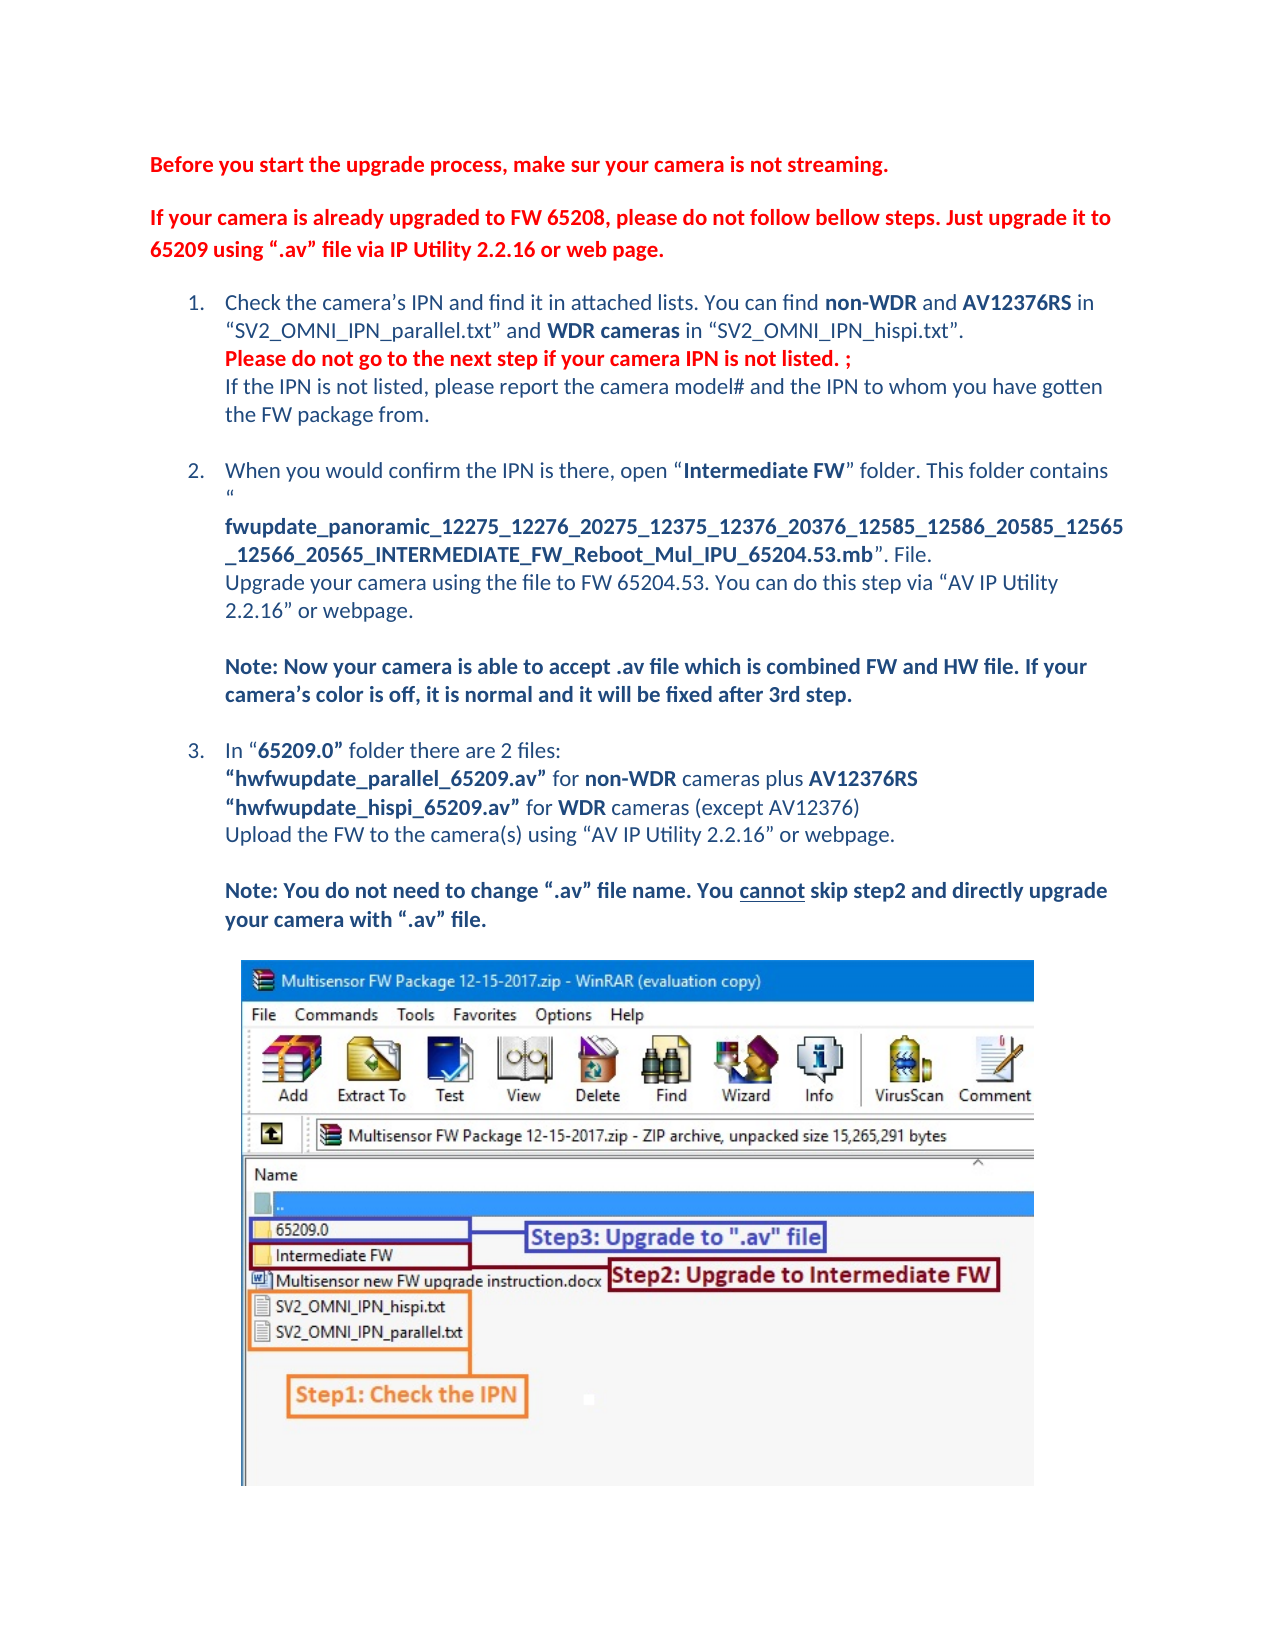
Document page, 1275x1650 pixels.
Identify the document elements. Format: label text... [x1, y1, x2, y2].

list “hwfwupdate_hispi_65209.av” for WDR cameras (except AV12376) [225, 793, 1125, 821]
list Please do not go to the next step if your camera IPN is not listed. ; [225, 344, 1125, 372]
list Note: Now your camera is able to accept .av file which is combined FW and HW file. If your camera’s color is off, it is normal and it will be fixed after 3rd step. [225, 652, 1125, 708]
list When you would confirm the IPN is there, open “Intermediate FW” folder. This folder contains “fwupdate_panoramic_12275_12276_20275_12375_12376_20376_12585_12586_20585_12565_12566_20565_INTERMEDIATE_FW_Reboot_Mul_IPU_65204.53.mb”. File. [187, 456, 1125, 568]
picture [241, 960, 1034, 1486]
list If the IPN is not listed, please report the camera model# and the IPN to whom you have gotten the FW package from. [225, 372, 1125, 428]
list “hwfwupdate_parallel_65209.av” for non-WDR cameras plus AV12376RS [225, 764, 1125, 793]
list In “65209.0” folder there are 2 files: [187, 737, 1125, 764]
list Note: You do not need to change “.av” file name. You cannot skip step2 and directly upgrade your camera with “.av” file. [225, 877, 1125, 933]
text Before you start the upgrade process, make sur your camera is not streaming. [150, 150, 1125, 178]
list Check the camera’s IPN and find it in attached lists. You can find non-WDR and AV12376RS in “SV2_OMNI_IPN_parallel.txt” and WDR cameras in “SV2_OMNI_IPN_hispi.txt”. [187, 288, 1125, 344]
list Upgrade your camera using the file to FW 65204.53. You can do this step via “AV IP Utility 2.2.16” or webpage. [225, 568, 1125, 624]
list Upload the FW to the camera(s) using “AV IP Utility 2.2.16” or webpage. [225, 821, 1125, 849]
text If your camera is already upgraded to FW 65208, please do not follow bellow steps. Just upgrade it to 65209 using “.av” file via IP Utility 2.2.16 or web page. [150, 203, 1125, 263]
